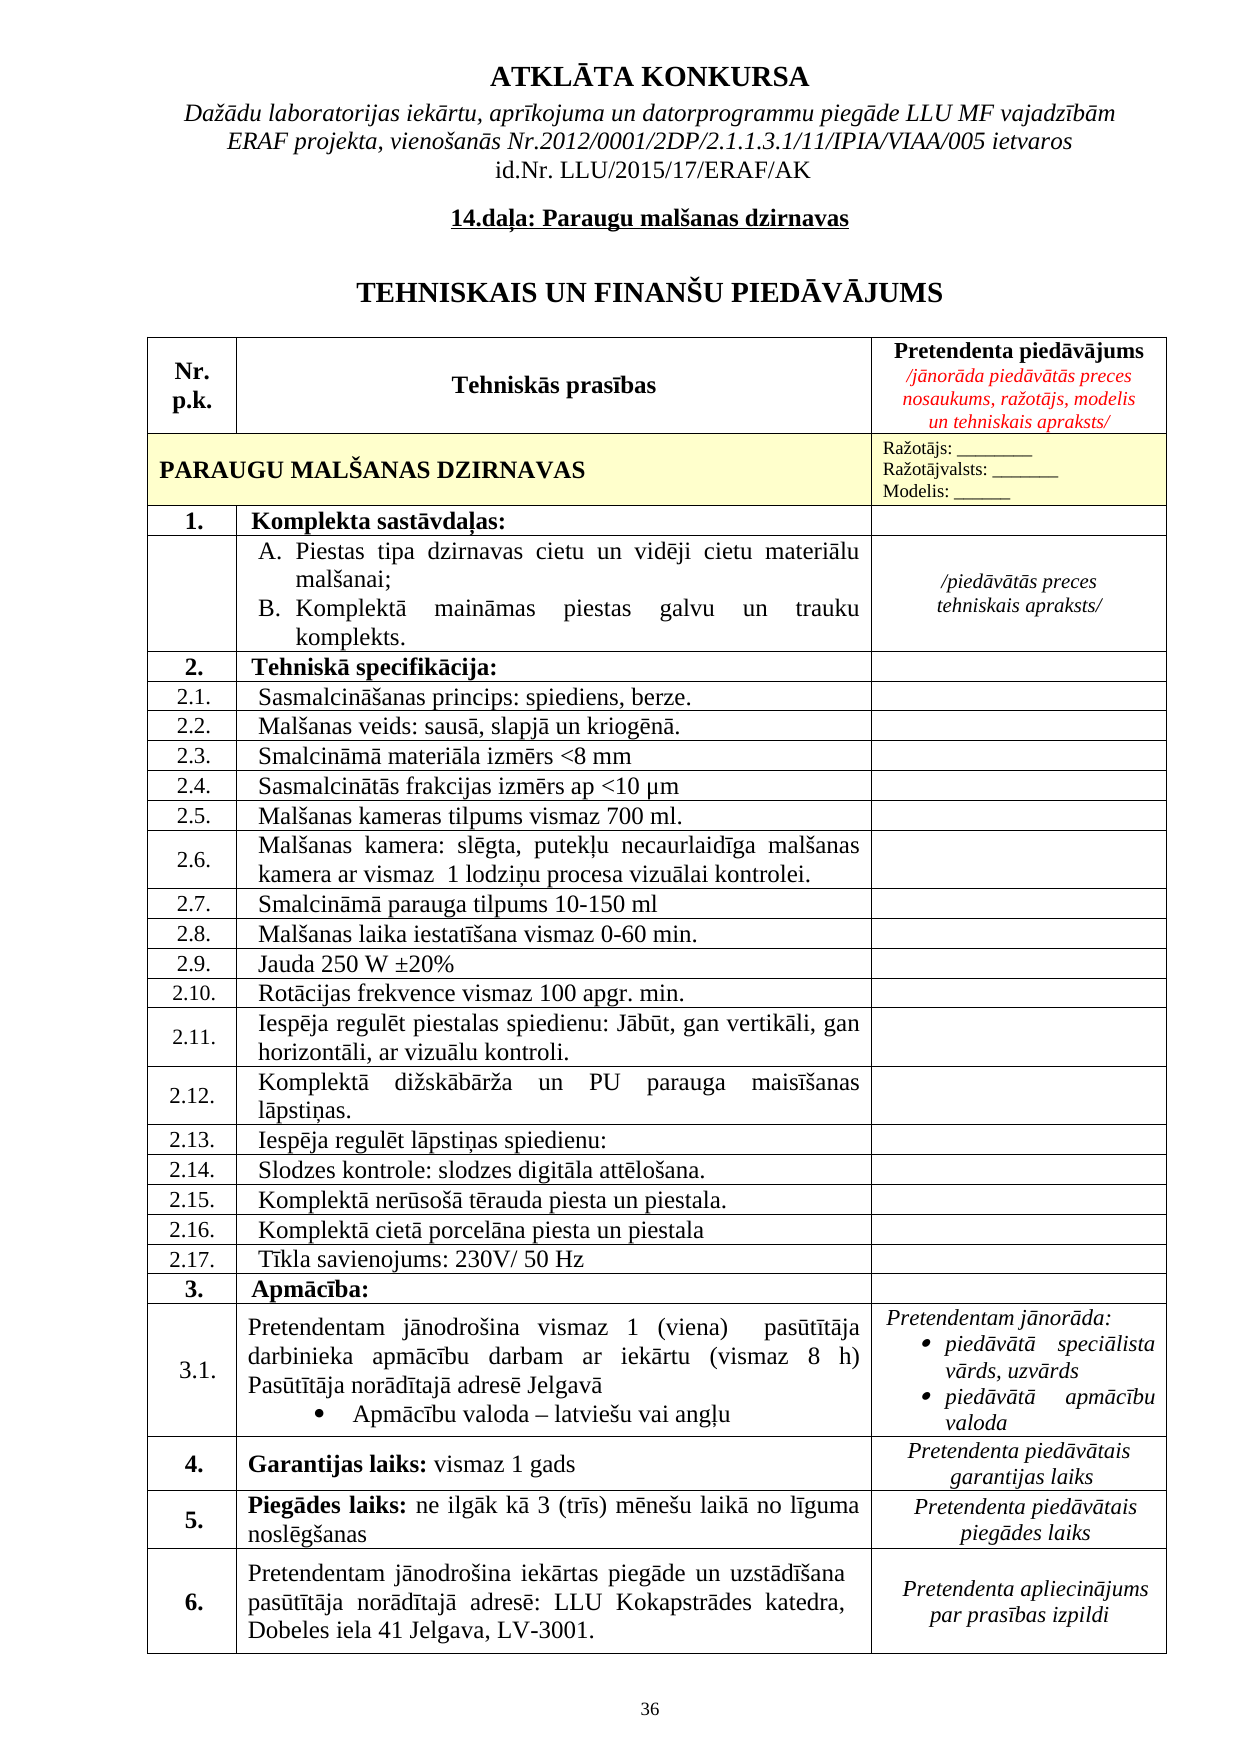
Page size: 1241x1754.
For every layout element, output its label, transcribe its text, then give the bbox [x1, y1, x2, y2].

table_cell 2.12. [148, 1067, 236, 1124]
table_cell 2.5. [148, 801, 236, 829]
table_cell 2.4. [148, 771, 236, 800]
table_cell [872, 682, 1166, 710]
table_cell Sasmalcināšanas princips: spiediens, berze. [237, 682, 871, 710]
table_cell 2.2. [148, 711, 236, 740]
table_cell 3. [148, 1274, 236, 1303]
text Dažādu laboratorijas iekārtu, aprīkojuma un datorprogrammu piegāde LLU MF vajadzībām [148, 98, 1152, 126]
table_cell Garantijas laiks: vismaz 1 gads [237, 1437, 871, 1489]
table_cell [872, 1274, 1166, 1303]
table_header Tehniskās prasības [237, 338, 871, 432]
table_cell Tehniskā specifikācija: [237, 652, 871, 681]
table_cell Jauda 250 W ±20% [237, 949, 871, 977]
table_cell Piestas tipa dzirnavas cietu un vidēji cietu materiālu malšanai; Komplektā maināmas piestas galvu un trauku komplekts. [237, 536, 871, 651]
table_cell [872, 1245, 1166, 1273]
table_cell [872, 1125, 1166, 1154]
table_cell 1. [148, 506, 236, 535]
table_cell Pretendenta apliecinājums par prasības izpildi [872, 1549, 1166, 1653]
table_cell 2.15. [148, 1185, 236, 1214]
table_cell Malšanas laika iestatīšana vismaz 0-60 min. [237, 919, 871, 948]
table_cell Iespēja regulēt lāpstiņas spiedienu: [237, 1125, 871, 1154]
table_cell 2.8. [148, 919, 236, 948]
text ERAF projekta, vienošanās Nr.2012/0001/2DP/2.1.1.3.1/11/IPIA/VIAA/005 ietvaros [148, 126, 1152, 155]
table_cell Rotācijas frekvence vismaz 100 apgr. min. [237, 979, 871, 1007]
table_cell [872, 889, 1166, 918]
table_cell 6. [148, 1549, 236, 1653]
table_cell [872, 652, 1166, 681]
table_cell Pretendentam jānodrošina vismaz 1 (viena) pasūtītāja darbinieka apmācību darbam ar iekārtu (vismaz 8 h) Pasūtītāja norādītajā adresē Jelgavā Apmācību valoda – latviešu vai angļu [237, 1304, 871, 1436]
table_cell [872, 1155, 1166, 1184]
table_cell [872, 1215, 1166, 1243]
table_cell Ražotājs: ________ Ražotājvalsts: _______ Modelis: ______ [872, 434, 1166, 505]
table_cell 2. [148, 652, 236, 681]
table_cell Komplektā dižskābārža un PU parauga maisīšanas lāpstiņas. [237, 1067, 871, 1124]
table_cell Tīkla savienojums: 230V/ 50 Hz [237, 1245, 871, 1273]
table_cell Malšanas kamera: slēgta, putekļu necaurlaidīga malšanas kamera ar vismaz 1 lodziņu procesa vizuālai kontrolei. [237, 831, 871, 888]
table_cell [872, 1008, 1166, 1066]
table_cell [872, 919, 1166, 948]
table_cell Komplektā nerūsošā tērauda piesta un piestala. [237, 1185, 871, 1214]
table_cell 5. [148, 1491, 236, 1548]
text 14.daļa: Paraugu malšanas dzirnavas [148, 203, 1152, 232]
table_cell Pretendentam jānorāda: piedāvātā speciālista vārds, uzvārds piedāvātā apmācību valoda [872, 1304, 1166, 1436]
table_cell [872, 801, 1166, 829]
table_cell 2.11. [148, 1008, 236, 1066]
table_cell [872, 979, 1166, 1007]
text TEHNISKAIS UN FINANŠU PIEDĀVĀJUMS [207, 275, 1093, 308]
table_cell [872, 771, 1166, 800]
table_cell PARAUGU MALŠANAS DZIRNAVAS [148, 434, 871, 505]
table_header Pretendenta piedāvājums /jānorāda piedāvātās preces nosaukums, ražotājs, modelis un tehniskais apraksts/ [872, 338, 1166, 432]
table_cell Slodzes kontrole: slodzes digitāla attēlošana. [237, 1155, 871, 1184]
table_cell Pretendenta piedāvātais piegādes laiks [872, 1491, 1166, 1548]
text ATKLĀTA KONKURSA [148, 59, 1152, 93]
table_cell 2.3. [148, 741, 236, 770]
table_cell Malšanas veids: sausā, slapjā un kriogēnā. [237, 711, 871, 740]
table_cell 2.7. [148, 889, 236, 918]
table_cell 2.9. [148, 949, 236, 977]
table_cell Sasmalcinātās frakcijas izmērs ap <10 μm [237, 771, 871, 800]
table_cell 2.17. [148, 1245, 236, 1273]
table_cell 2.16. [148, 1215, 236, 1243]
table_cell [872, 741, 1166, 770]
table_cell 2.6. [148, 831, 236, 888]
table_cell 2.10. [148, 979, 236, 1007]
table_cell 4. [148, 1437, 236, 1489]
table_cell [872, 831, 1166, 888]
table_cell [872, 1067, 1166, 1124]
text id.Nr. LLU/2015/17/ERAF/AK [148, 155, 1152, 184]
table_cell Komplekta sastāvdaļas: [237, 506, 871, 535]
table_cell Komplektā cietā porcelāna piesta un piestala [237, 1215, 871, 1243]
table_cell 2.1. [148, 682, 236, 710]
table_cell /piedāvātās preces tehniskais apraksts/ [872, 536, 1166, 651]
table_cell Pretendentam jānodrošina iekārtas piegāde un uzstādīšana pasūtītāja norādītajā adresē: LLU Kokapstrādes katedra, Dobeles iela 41 Jelgava, LV-3001. [237, 1549, 871, 1653]
table_cell [872, 1185, 1166, 1214]
table_cell Pretendenta piedāvātais garantijas laiks [872, 1437, 1166, 1489]
table_cell Malšanas kameras tilpums vismaz 700 ml. [237, 801, 871, 829]
table_cell 2.14. [148, 1155, 236, 1184]
table_cell Smalcināmā parauga tilpums 10-150 ml [237, 889, 871, 918]
table_cell [148, 536, 236, 651]
table_cell [872, 711, 1166, 740]
table_cell [872, 506, 1166, 535]
table_cell [872, 949, 1166, 977]
table_cell Smalcināmā materiāla izmērs <8 mm [237, 741, 871, 770]
table_cell Piegādes laiks: ne ilgāk kā 3 (trīs) mēnešu laikā no līguma noslēgšanas [237, 1491, 871, 1548]
table_cell 2.13. [148, 1125, 236, 1154]
table_header Nr. p.k. [148, 338, 236, 432]
table_cell Apmācība: [237, 1274, 871, 1303]
table_cell Iespēja regulēt piestalas spiedienu: Jābūt, gan vertikāli, gan horizontāli, ar vizuālu kontroli. [237, 1008, 871, 1066]
table_cell 3.1. [148, 1304, 236, 1436]
